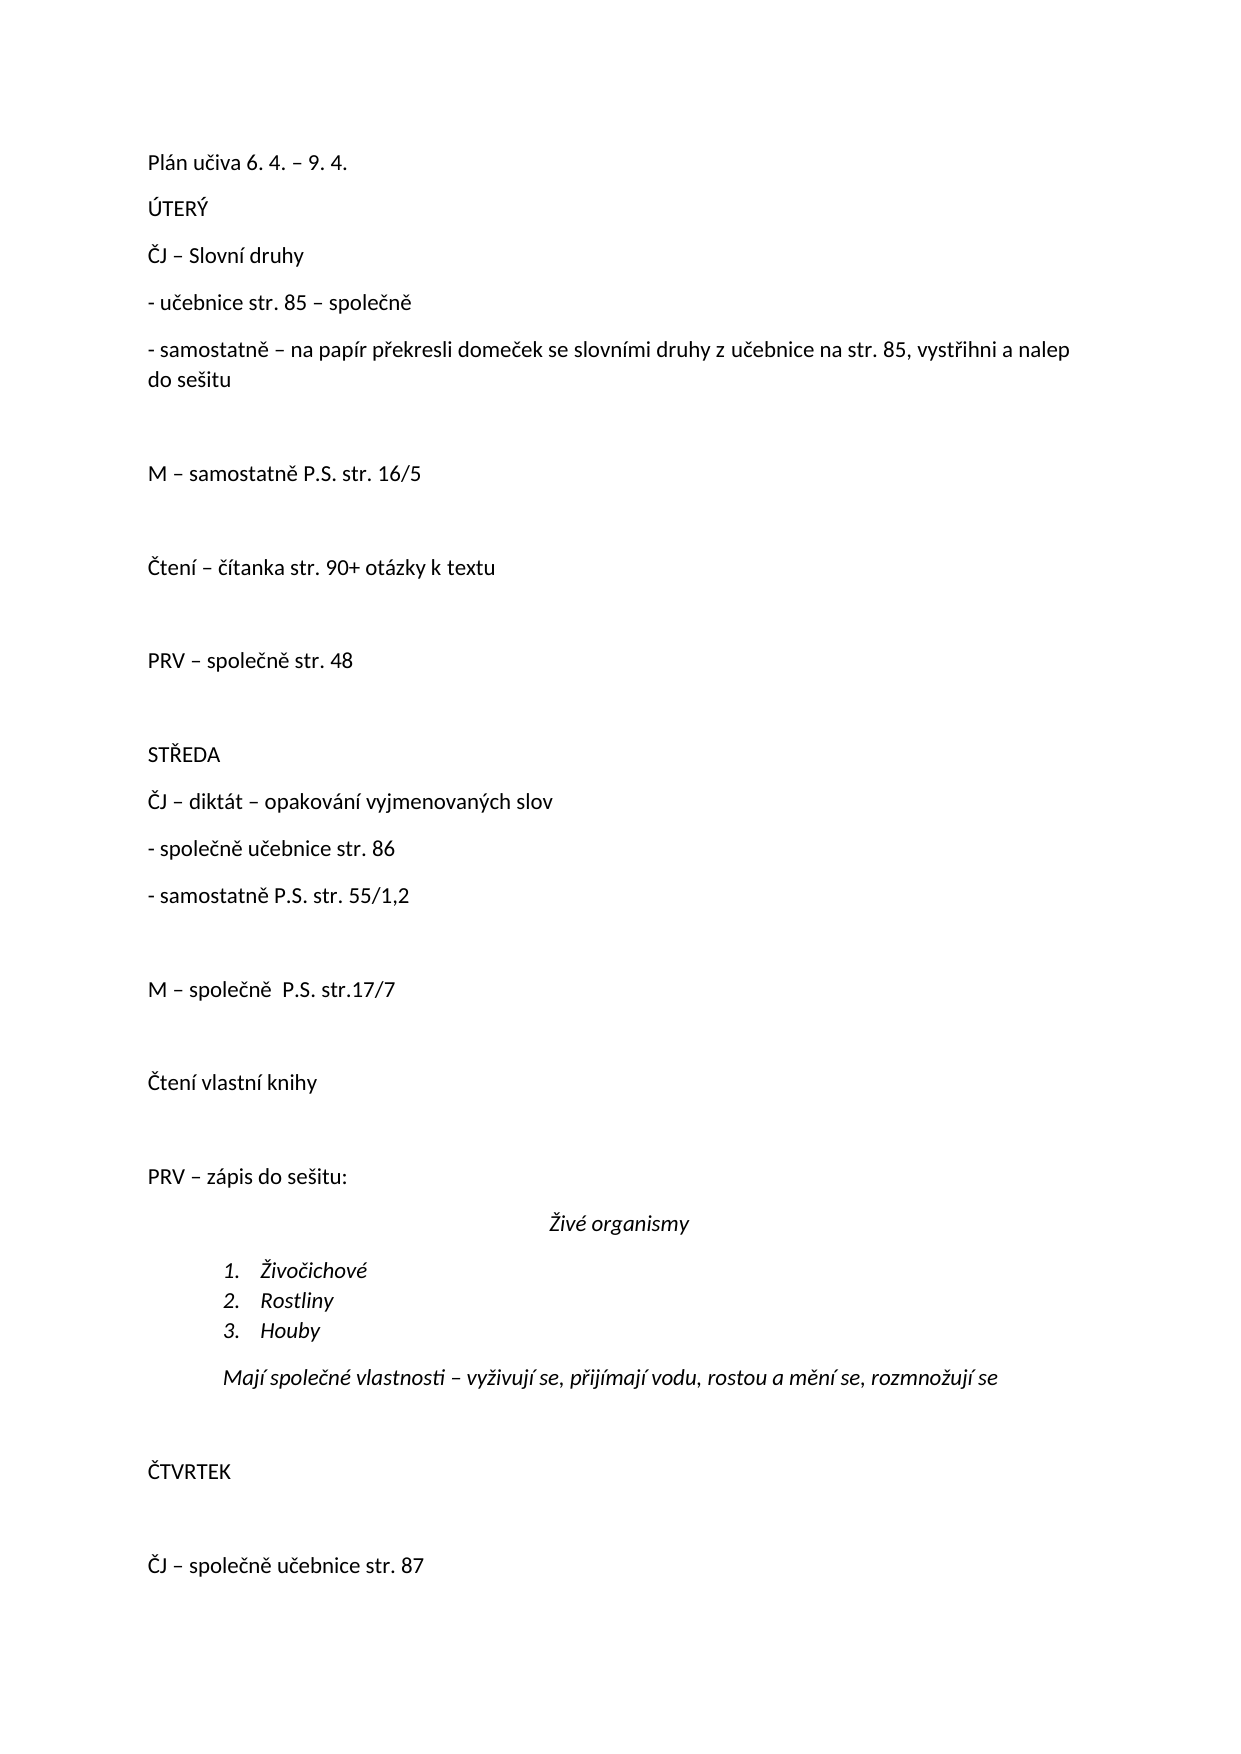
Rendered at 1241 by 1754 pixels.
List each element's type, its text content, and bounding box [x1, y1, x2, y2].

text ÚTERÝ [148, 194, 1093, 222]
text - společně učebnice str. 86 [148, 834, 1093, 862]
list Rostliny [223, 1286, 1093, 1314]
text - učebnice str. 85 – společně [148, 288, 1093, 316]
text ČTVRTEK [148, 1457, 1093, 1485]
text M – samostatně P.S. str. 16/5 [148, 459, 1093, 487]
text Čtení vlastní knihy [148, 1068, 1093, 1096]
text Plán učiva 6. 4. – 9. 4. [148, 148, 1093, 176]
text Čtení – čítanka str. 90+ otázky k textu [148, 553, 1093, 581]
list Živočichové [223, 1256, 1093, 1284]
text ČJ – diktát – opakování vyjmenovaných slov [148, 787, 1093, 815]
text Mají společné vlastnosti – vyživují se, přijímají vodu, rostou a mění se, rozmnožují se [223, 1363, 1093, 1391]
text - samostatně P.S. str. 55/1,2 [148, 881, 1093, 909]
text PRV – společně str. 48 [148, 647, 1093, 674]
text ČJ – Slovní druhy [148, 241, 1093, 269]
text M – společně P.S. str.17/7 [148, 975, 1093, 1003]
text ČJ – společně učebnice str. 87 [148, 1551, 1093, 1579]
text PRV – zápis do sešitu: [148, 1162, 1093, 1190]
text STŘEDA [148, 740, 1093, 768]
text - samostatně – na papír překresli domeček se slovními druhy z učebnice na str. 85, vystřihni a nalep do sešitu [148, 335, 1093, 393]
list Houby [223, 1316, 1093, 1344]
text Živé organismy [148, 1209, 1093, 1237]
